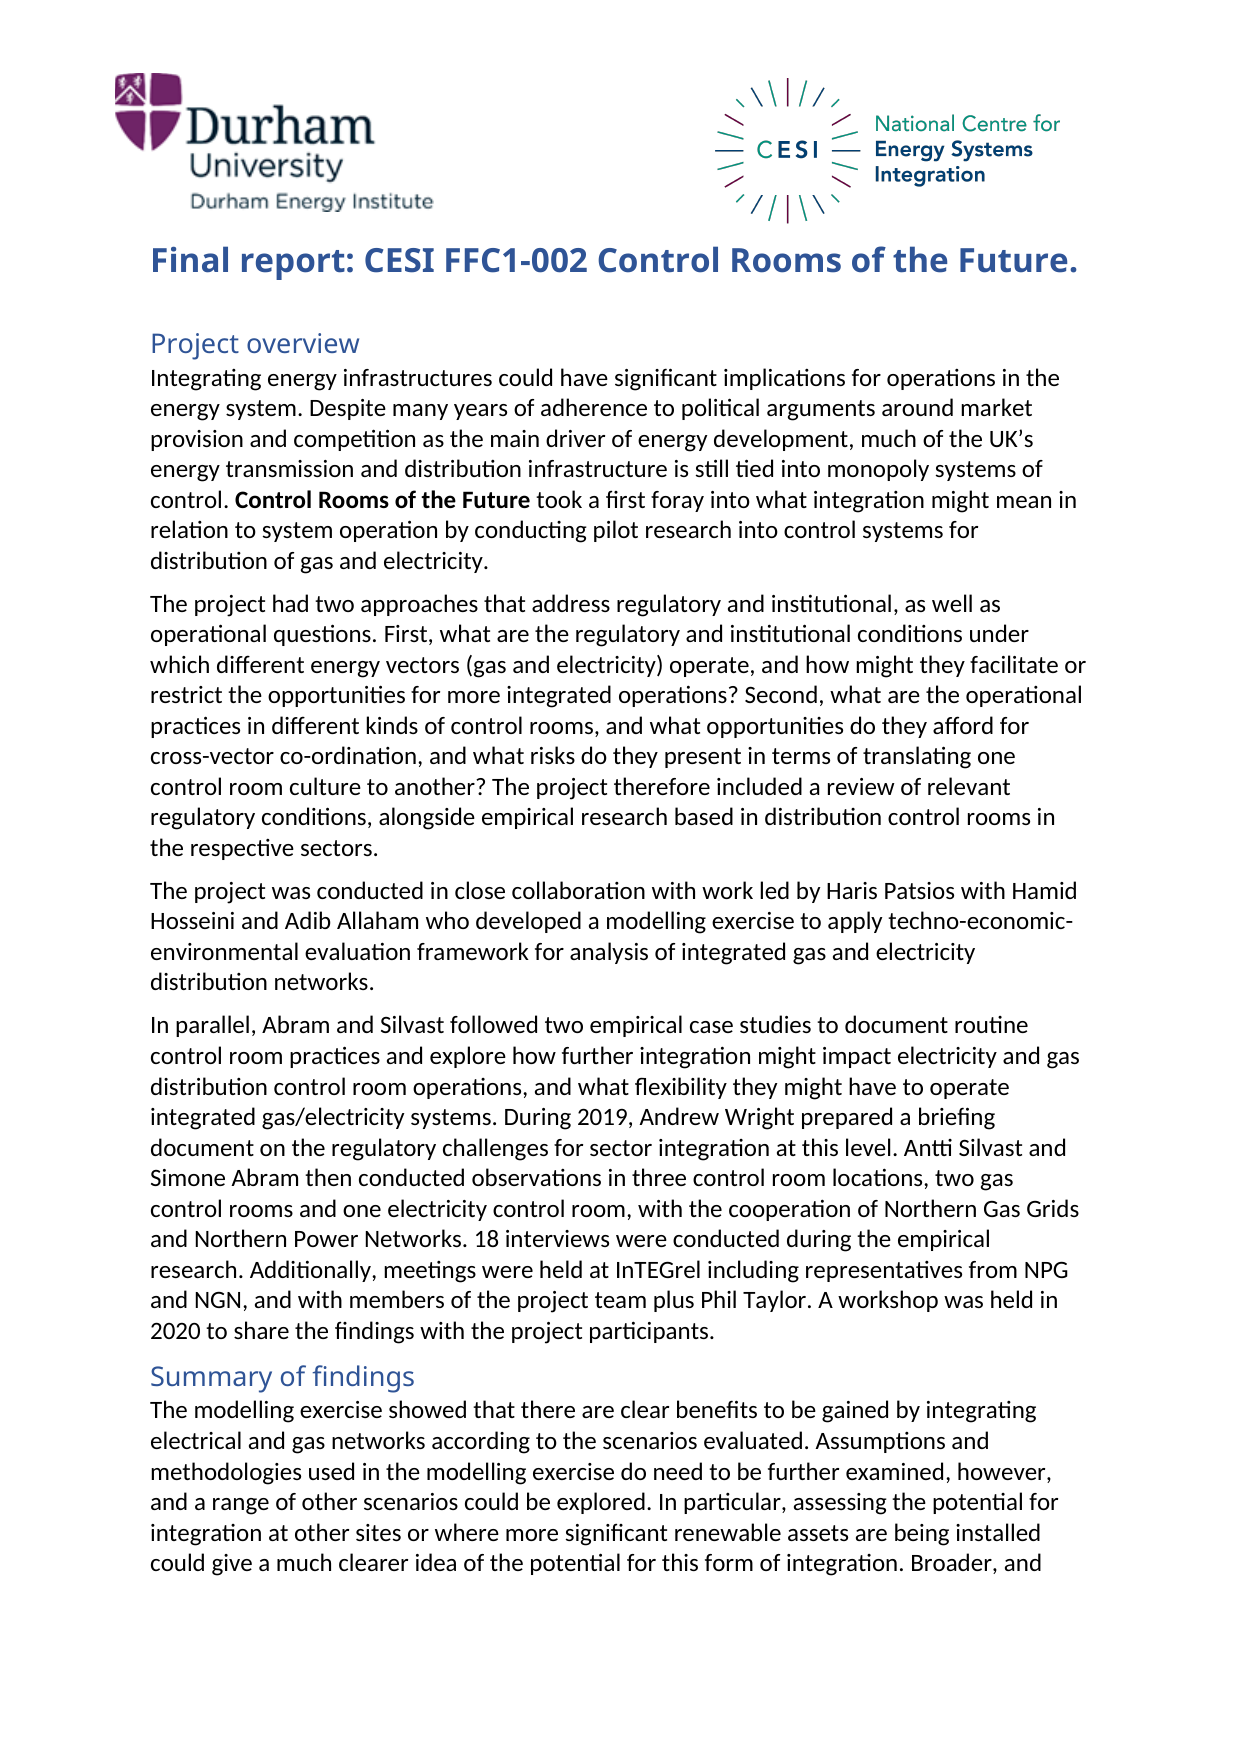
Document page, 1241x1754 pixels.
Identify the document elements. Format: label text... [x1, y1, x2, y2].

subtitle Summary of findings [150, 1358, 1090, 1395]
text The project had two approaches that address regulatory and institutional, as well as operational questions. First, what are the regulatory and institutional conditions under which different energy vectors (gas and electricity) operate, and how might they facilitate or restrict the opportunities for more integrated operations? Second, what are the operational practices in different kinds of control rooms, and what opportunities do they afford for cross-vector co-ordination, and what risks do they present in terms of translating one control room culture to another? The project therefore included a review of relevant regulatory conditions, alongside empirical research based in distribution control rooms in the respective sectors. [150, 588, 1090, 862]
subtitle Final report: CESI FFC1-002 Control Rooms of the Future. [150, 175, 1090, 282]
text In parallel, Abram and Silvast followed two empirical case studies to document routine control room practices and explore how further integration might impact electricity and gas distribution control room operations, and what flexibility they might have to operate integrated gas/electricity systems. During 2019, Andrew Wright prepared a briefing document on the regulatory challenges for sector integration at this level. Antti Silvast and Simone Abram then conducted observations in three control room locations, two gas control rooms and one electricity control room, with the cooperation of Northern Gas Grids and Northern Power Networks. 18 interviews were conducted during the empirical research. Additionally, meetings were held at InTEGrel including representatives from NPG and NGN, and with members of the project team plus Phil Taylor. A workshop was held in 2020 to share the findings with the project participants. [150, 1009, 1090, 1345]
picture [713, 73, 1065, 175]
text The project was conducted in close collaboration with work led by Haris Patsios with Hamid Hosseini and Adib Allaham who developed a modelling exercise to apply techno-economic-environmental evaluation framework for analysis of integrated gas and electricity distribution networks. [150, 875, 1090, 997]
subtitle Project overview [150, 325, 1090, 362]
text Integrating energy infrastructures could have significant implications for operations in the energy system. Despite many years of adherence to political arguments around market provision and competition as the main driver of energy development, much of the UK’s energy transmission and distribution infrastructure is still tied into monopoly systems of control. Control Rooms of the Future took a first foray into what integration might mean in relation to system operation by conducting pilot research into control systems for distribution of gas and electricity. [150, 362, 1090, 575]
picture [115, 73, 434, 212]
